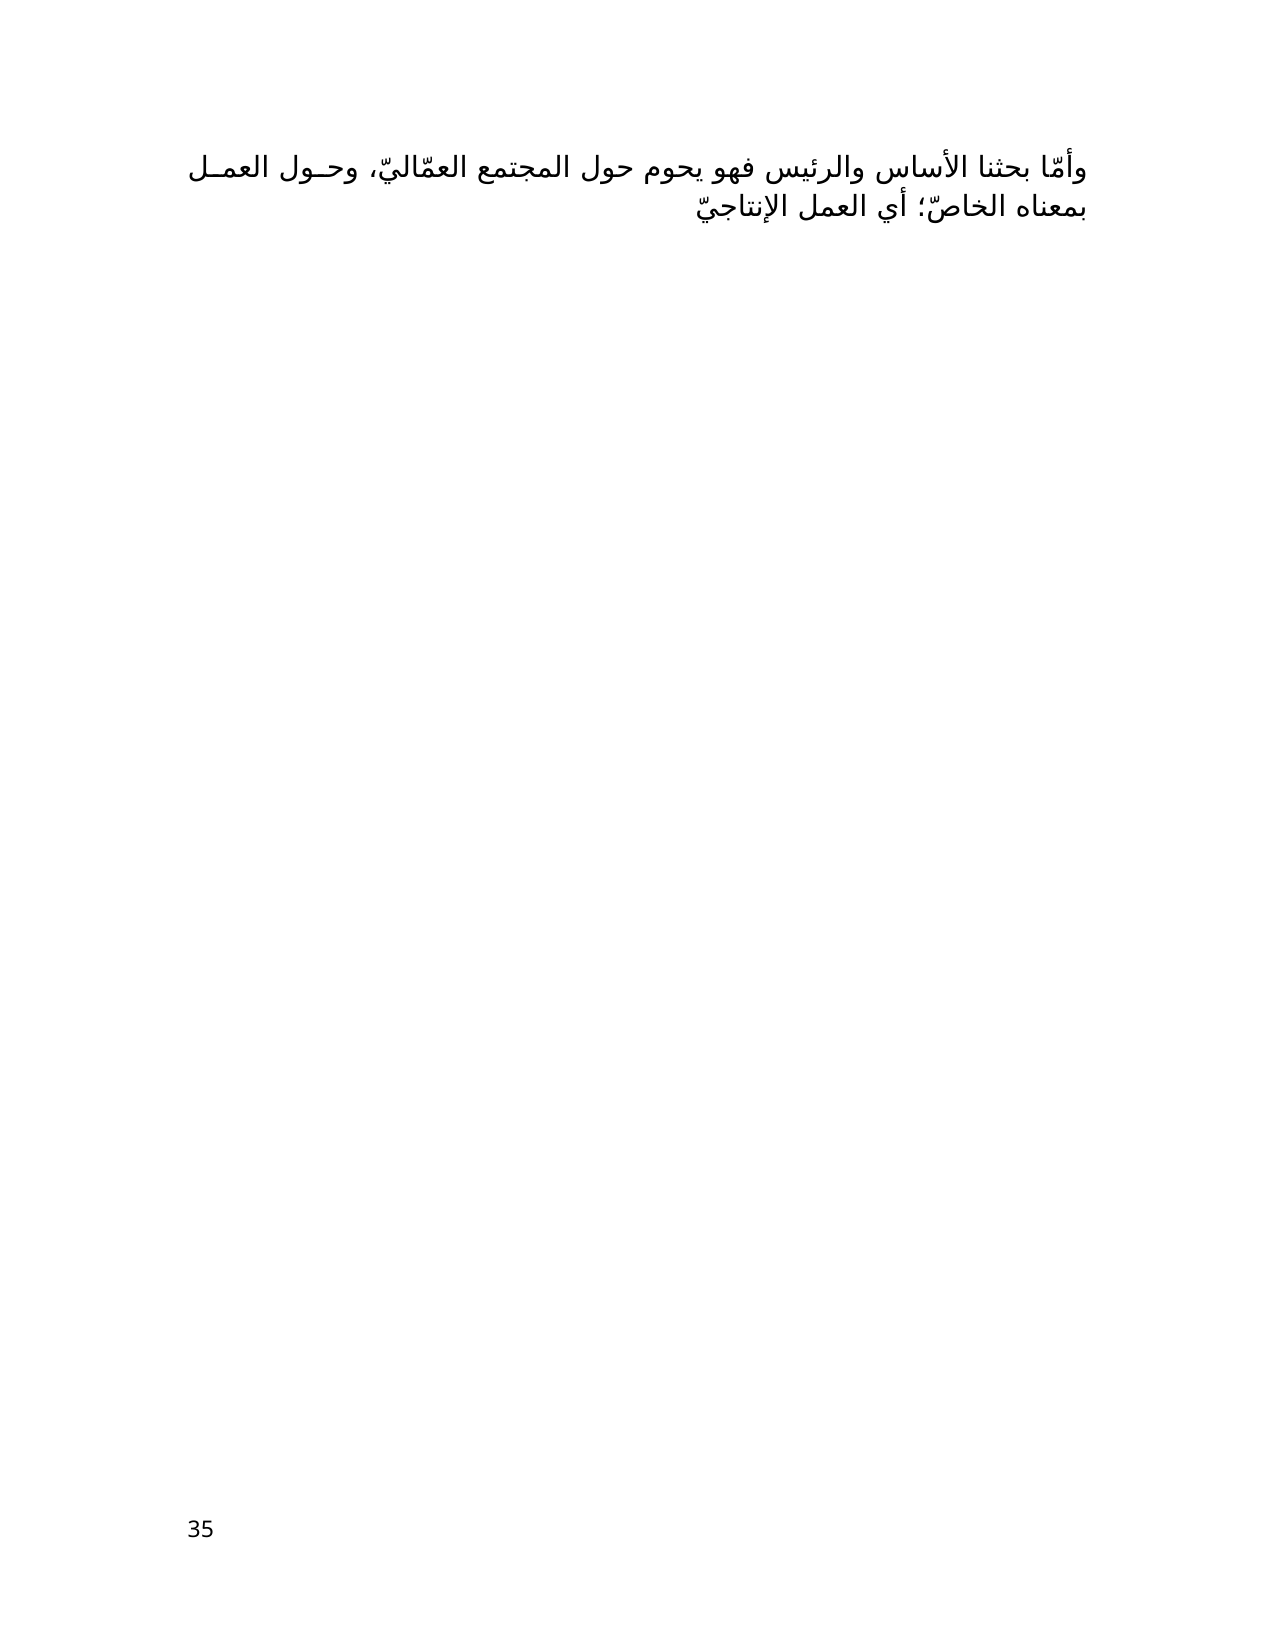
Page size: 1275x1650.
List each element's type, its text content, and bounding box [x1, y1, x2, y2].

text وأمّا بحثنا الأساس والرئيس فهو يحوم حول المجتمع العمّاليّ، وحول العمل بمعناه الخاصّ؛ أي العمل الإنتاجيّ [187, 150, 1087, 223]
